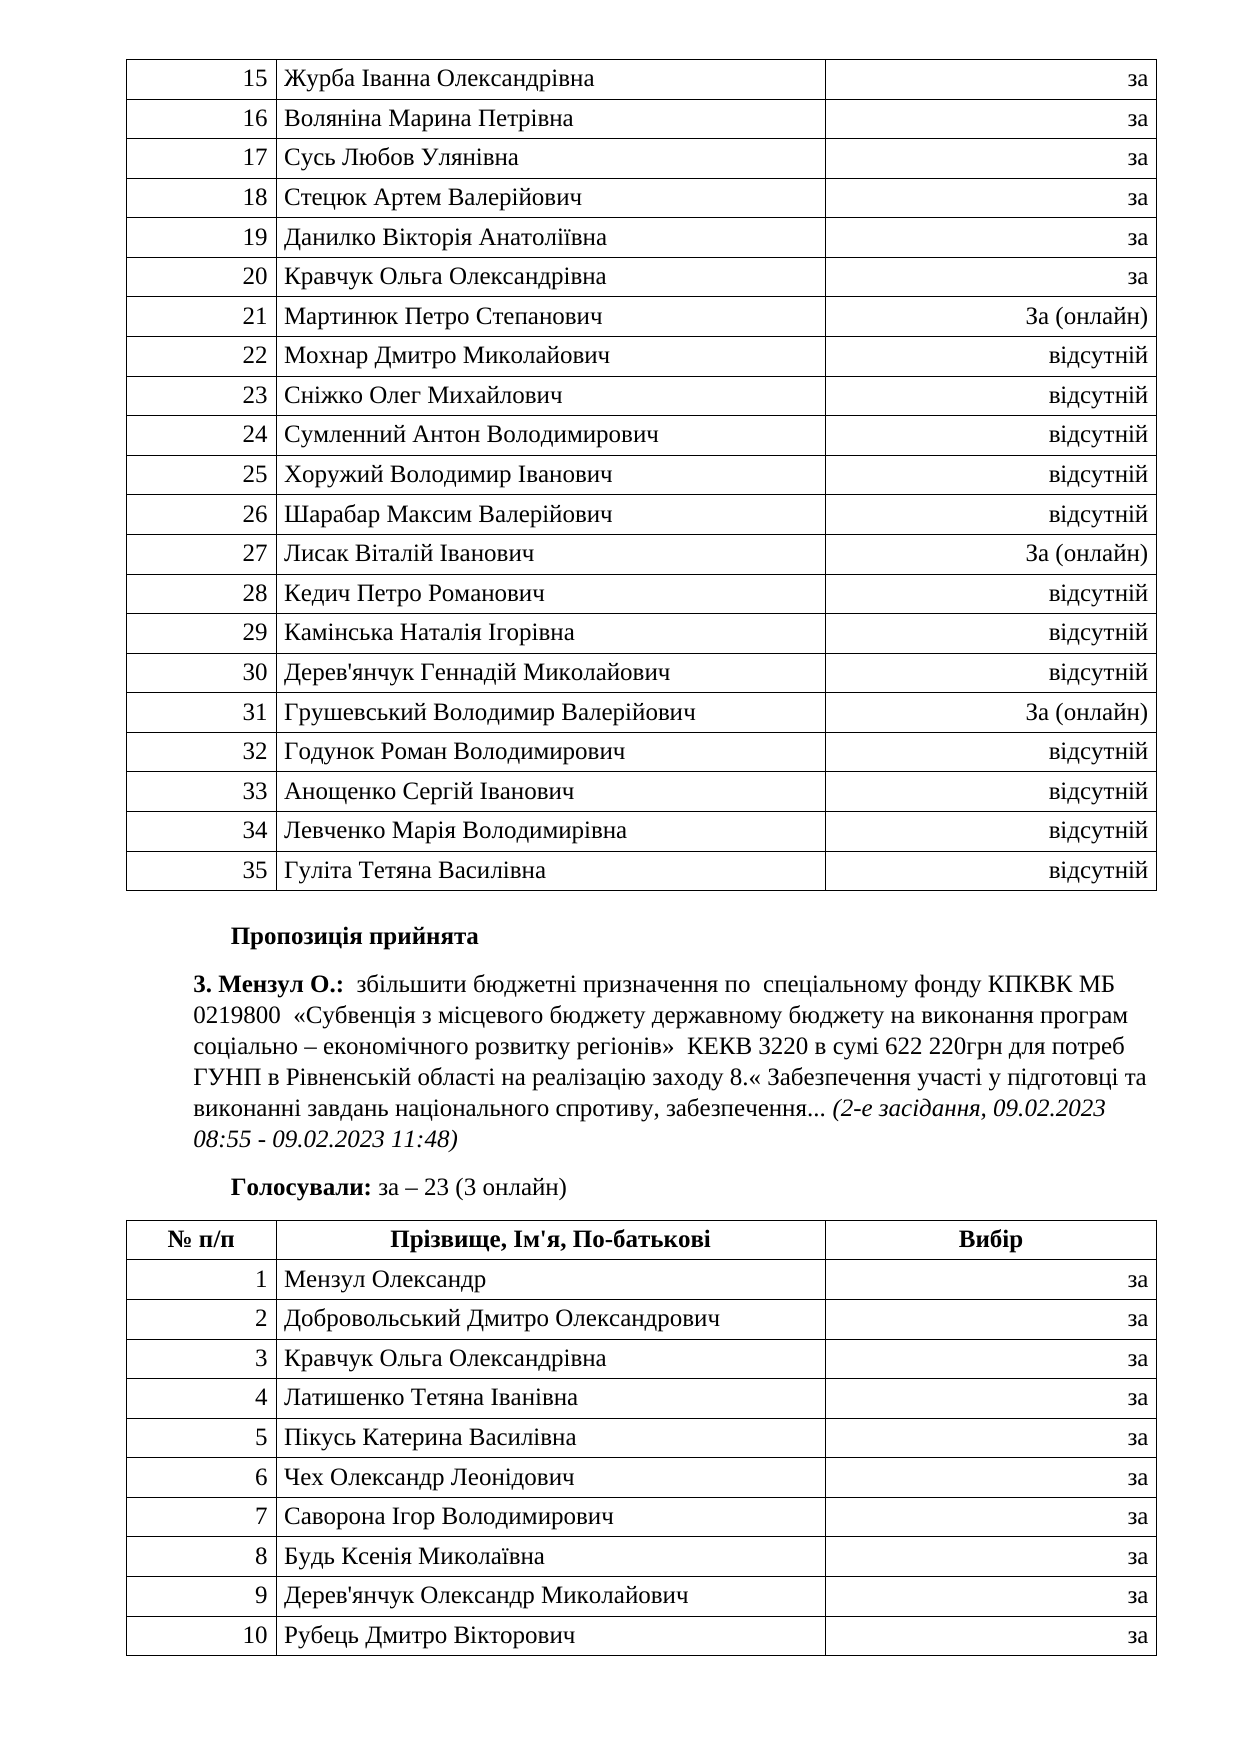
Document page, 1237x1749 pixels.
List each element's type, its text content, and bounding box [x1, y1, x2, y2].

table_cell Дерев'янчук Геннадій Миколайович [277, 654, 825, 692]
table_cell Кравчук Ольга Олександрівна [277, 258, 825, 296]
table_cell Данилко Вікторія Анатоліївна [277, 218, 825, 257]
table_cell за [826, 179, 1156, 217]
table_cell 23 [127, 377, 276, 415]
table_cell 35 [127, 852, 276, 890]
table_cell 25 [127, 456, 276, 494]
table_cell відсутній [826, 614, 1156, 653]
table_cell Сумленний Антон Володимирович [277, 416, 825, 455]
table_cell 34 [127, 812, 276, 851]
table_cell 16 [127, 100, 276, 138]
table_cell Лисак Віталій Іванович [277, 535, 825, 573]
table_cell Пікусь Катерина Василівна [277, 1419, 825, 1457]
table_cell 7 [127, 1498, 276, 1536]
table_cell Рубець Дмитро Вікторович [277, 1617, 825, 1655]
table_cell відсутній [826, 654, 1156, 692]
table_cell 26 [127, 495, 276, 534]
table_cell відсутній [826, 733, 1156, 771]
table_cell Мензул Олександр [277, 1260, 825, 1299]
table_cell Анощенко Сергій Іванович [277, 772, 825, 811]
table_cell За (онлайн) [826, 297, 1156, 336]
table_cell відсутній [826, 456, 1156, 494]
table_cell 30 [127, 654, 276, 692]
table_header № п/п [127, 1221, 276, 1259]
table_cell Кравчук Ольга Олександрівна [277, 1340, 825, 1378]
table_cell Мохнар Дмитро Миколайович [277, 337, 825, 376]
table_cell Будь Ксенія Миколаївна [277, 1537, 825, 1576]
text Голосували: за – 23 (3 онлайн) [231, 1172, 1148, 1201]
table_cell відсутній [826, 377, 1156, 415]
table_cell Чех Олександр Леонідович [277, 1458, 825, 1497]
table_cell Журба Іванна Олександрівна [277, 60, 825, 98]
table_cell За (онлайн) [826, 693, 1156, 732]
table_cell за [826, 100, 1156, 138]
table_cell Латишенко Тетяна Іванівна [277, 1379, 825, 1418]
table_cell Шарабар Максим Валерійович [277, 495, 825, 534]
table_cell 1 [127, 1260, 276, 1299]
table_cell Камінська Наталія Ігорівна [277, 614, 825, 653]
table_cell 29 [127, 614, 276, 653]
table_cell Дерев'янчук Олександр Миколайович [277, 1577, 825, 1616]
table_cell Добровольський Дмитро Олександрович [277, 1300, 825, 1338]
table_cell 2 [127, 1300, 276, 1338]
table_cell 24 [127, 416, 276, 455]
table_cell за [826, 1498, 1156, 1536]
table_cell за [826, 1340, 1156, 1378]
table_cell 5 [127, 1419, 276, 1457]
table_cell 10 [127, 1617, 276, 1655]
table_cell 32 [127, 733, 276, 771]
table_cell відсутній [826, 575, 1156, 613]
table_cell 3 [127, 1340, 276, 1378]
table_cell Саворона Ігор Володимирович [277, 1498, 825, 1536]
table_cell 28 [127, 575, 276, 613]
table_cell за [826, 218, 1156, 257]
table_cell відсутній [826, 772, 1156, 811]
table_cell 20 [127, 258, 276, 296]
table_cell 9 [127, 1577, 276, 1616]
table_cell Сніжко Олег Михайлович [277, 377, 825, 415]
table_cell 19 [127, 218, 276, 257]
table_cell 4 [127, 1379, 276, 1418]
table_cell за [826, 60, 1156, 98]
table_cell за [826, 1300, 1156, 1338]
table_cell 33 [127, 772, 276, 811]
table_cell 22 [127, 337, 276, 376]
table_cell відсутній [826, 337, 1156, 376]
table_cell Мартинюк Петро Степанович [277, 297, 825, 336]
table_cell за [826, 139, 1156, 178]
table_cell за [826, 1458, 1156, 1497]
table_cell відсутній [826, 416, 1156, 455]
table_cell відсутній [826, 495, 1156, 534]
table_cell 27 [127, 535, 276, 573]
table_cell за [826, 1617, 1156, 1655]
table_cell 6 [127, 1458, 276, 1497]
table_header Прізвище, Ім'я, По-батькові [277, 1221, 825, 1259]
table_cell Воляніна Марина Петрівна [277, 100, 825, 138]
table_cell за [826, 1537, 1156, 1576]
table_cell 31 [127, 693, 276, 732]
table_cell за [826, 1260, 1156, 1299]
table_cell 15 [127, 60, 276, 98]
text Пропозиція прийнята [231, 891, 1148, 950]
table_cell Хоружий Володимир Іванович [277, 456, 825, 494]
table_cell 21 [127, 297, 276, 336]
table_cell Сусь Любов Улянівна [277, 139, 825, 178]
table_cell за [826, 258, 1156, 296]
table_cell 18 [127, 179, 276, 217]
table_cell відсутній [826, 812, 1156, 851]
table_cell Кедич Петро Романович [277, 575, 825, 613]
table_cell Годунок Роман Володимирович [277, 733, 825, 771]
table_cell Стецюк Артем Валерійович [277, 179, 825, 217]
text 3. Мензул О.: збільшити бюджетні призначення по спеціальному фонду КПКВК МБ 0219800 «Субвенція з місцевого бюджету державному бюджету на виконання програм соціально – економічного розвитку регіонів» КЕКВ 3220 в сумі 622 220грн для потреб ГУНП в Рівненській області на реалізацію заходу 8.« Забезпечення участі у підготовці та виконанні завдань національного спротиву, забезпечення... (2-е засідання, 09.02.2023 08:55 - 09.02.2023 11:48) [193, 969, 1148, 1153]
table_cell за [826, 1379, 1156, 1418]
table_cell 8 [127, 1537, 276, 1576]
table_cell Гуліта Тетяна Василівна [277, 852, 825, 890]
table_cell Грушевський Володимир Валерійович [277, 693, 825, 732]
table_cell відсутній [826, 852, 1156, 890]
table_cell Левченко Марія Володимирівна [277, 812, 825, 851]
table_header Вибір [826, 1221, 1156, 1259]
table_cell За (онлайн) [826, 535, 1156, 573]
table_cell за [826, 1419, 1156, 1457]
table_cell 17 [127, 139, 276, 178]
table_cell за [826, 1577, 1156, 1616]
